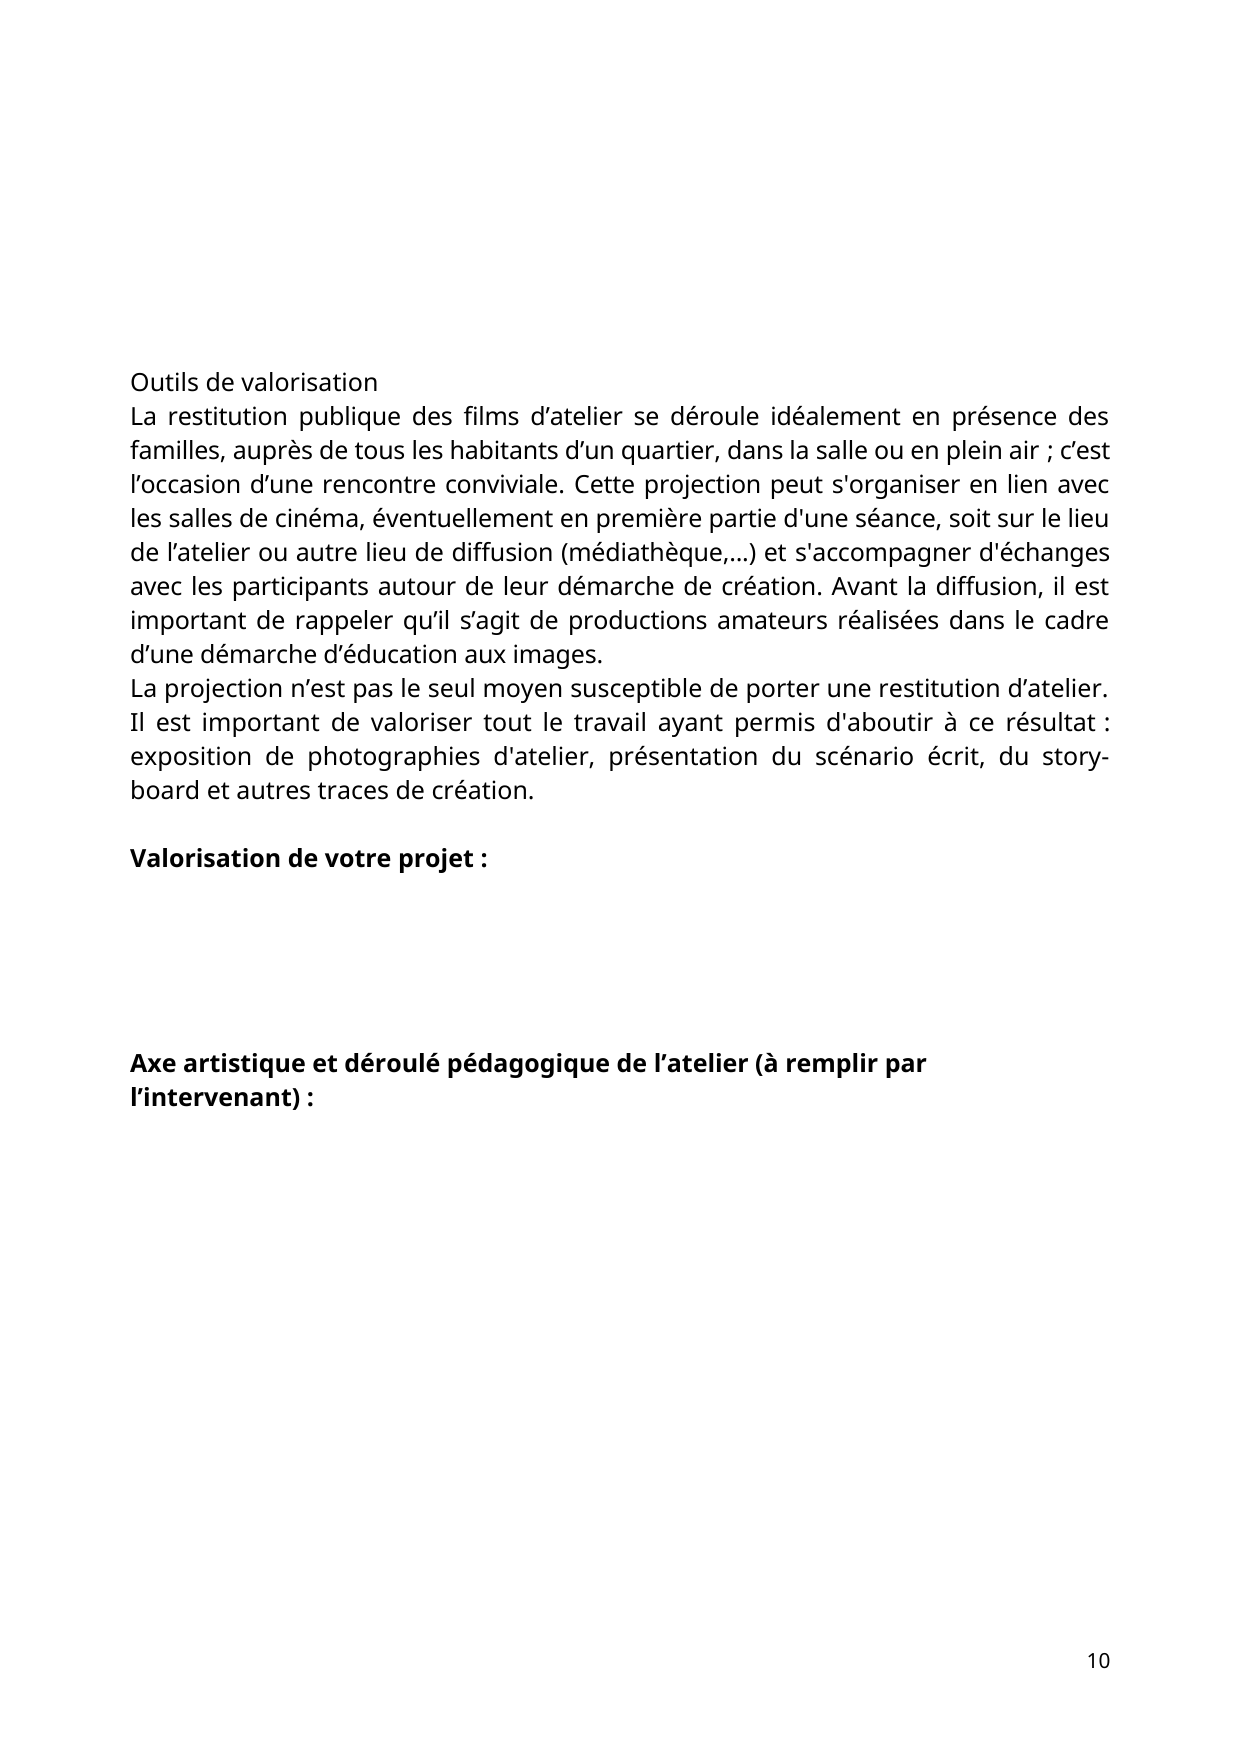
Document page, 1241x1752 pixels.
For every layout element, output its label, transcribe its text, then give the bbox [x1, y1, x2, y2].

text Outils de valorisation [130, 364, 1110, 398]
text La projection n’est pas le seul moyen susceptible de porter une restitution d’atelier. Il est important de valoriser tout le travail ayant permis d'aboutir à ce résultat : exposition de photographies d'atelier, présentation du scénario écrit, du story-board et autres traces de création. [130, 671, 1110, 807]
text Axe artistique et déroulé pédagogique de l’atelier (à remplir par l’intervenant) : [130, 1046, 1110, 1114]
text La restitution publique des films d’atelier se déroule idéalement en présence des familles, auprès de tous les habitants d’un quartier, dans la salle ou en plein air ; c’est l’occasion d’une rencontre conviviale. Cette projection peut s'organiser en lien avec les salles de cinéma, éventuellement en première partie d'une séance, soit sur le lieu de l’atelier ou autre lieu de diffusion (médiathèque,...) et s'accompagner d'échanges avec les participants autour de leur démarche de création. Avant la diffusion, il est important de rappeler qu’il s’agit de productions amateurs réalisées dans le cadre d’une démarche d’éducation aux images. [130, 398, 1110, 671]
text Valorisation de votre projet : [130, 841, 1110, 875]
